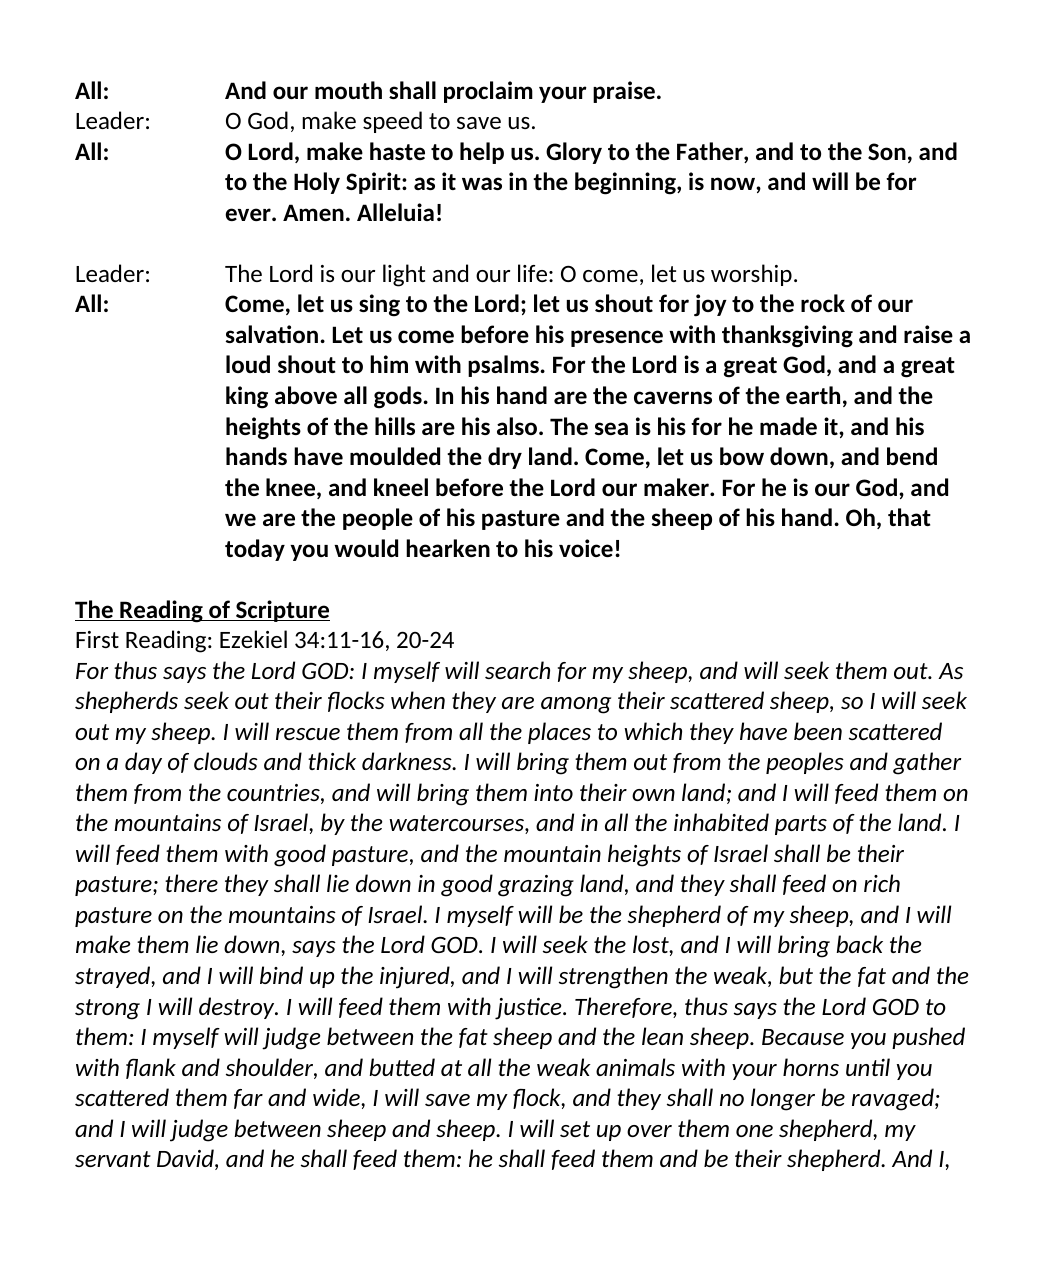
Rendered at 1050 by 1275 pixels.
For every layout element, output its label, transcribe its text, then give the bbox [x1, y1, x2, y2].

text All: And our mouth shall proclaim your praise. [75, 75, 975, 106]
text Leader: O God, make speed to save us. [75, 106, 975, 136]
text All: Come, let us sing to the Lord; let us shout for joy to the rock of our salvation. Let us come before his presence with thanksgiving and raise a loud shout to him with psalms. For the Lord is a great God, and a great king above all gods. In his hand are the caverns of the earth, and the heights of the hills are his also. The sea is his for he made it, and his hands have moulded the dry land. Come, let us bow down, and bend the knee, and kneel before the Lord our maker. For he is our God, and we are the people of his pasture and the sheep of his hand. Oh, that today you would hearken to his voice! [75, 289, 975, 563]
text Leader: The Lord is our light and our life: O come, let us worship. [75, 258, 975, 289]
text First Reading: Ezekiel 34:11-16, 20-24 [75, 624, 975, 655]
text All: O Lord, make haste to help us. Glory to the Father, and to the Son, and to the Holy Spirit: as it was in the beginning, is now, and will be for ever. Amen. Alleluia! [75, 136, 975, 228]
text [75, 655, 975, 1174]
text The Reading of Scripture [75, 594, 975, 624]
